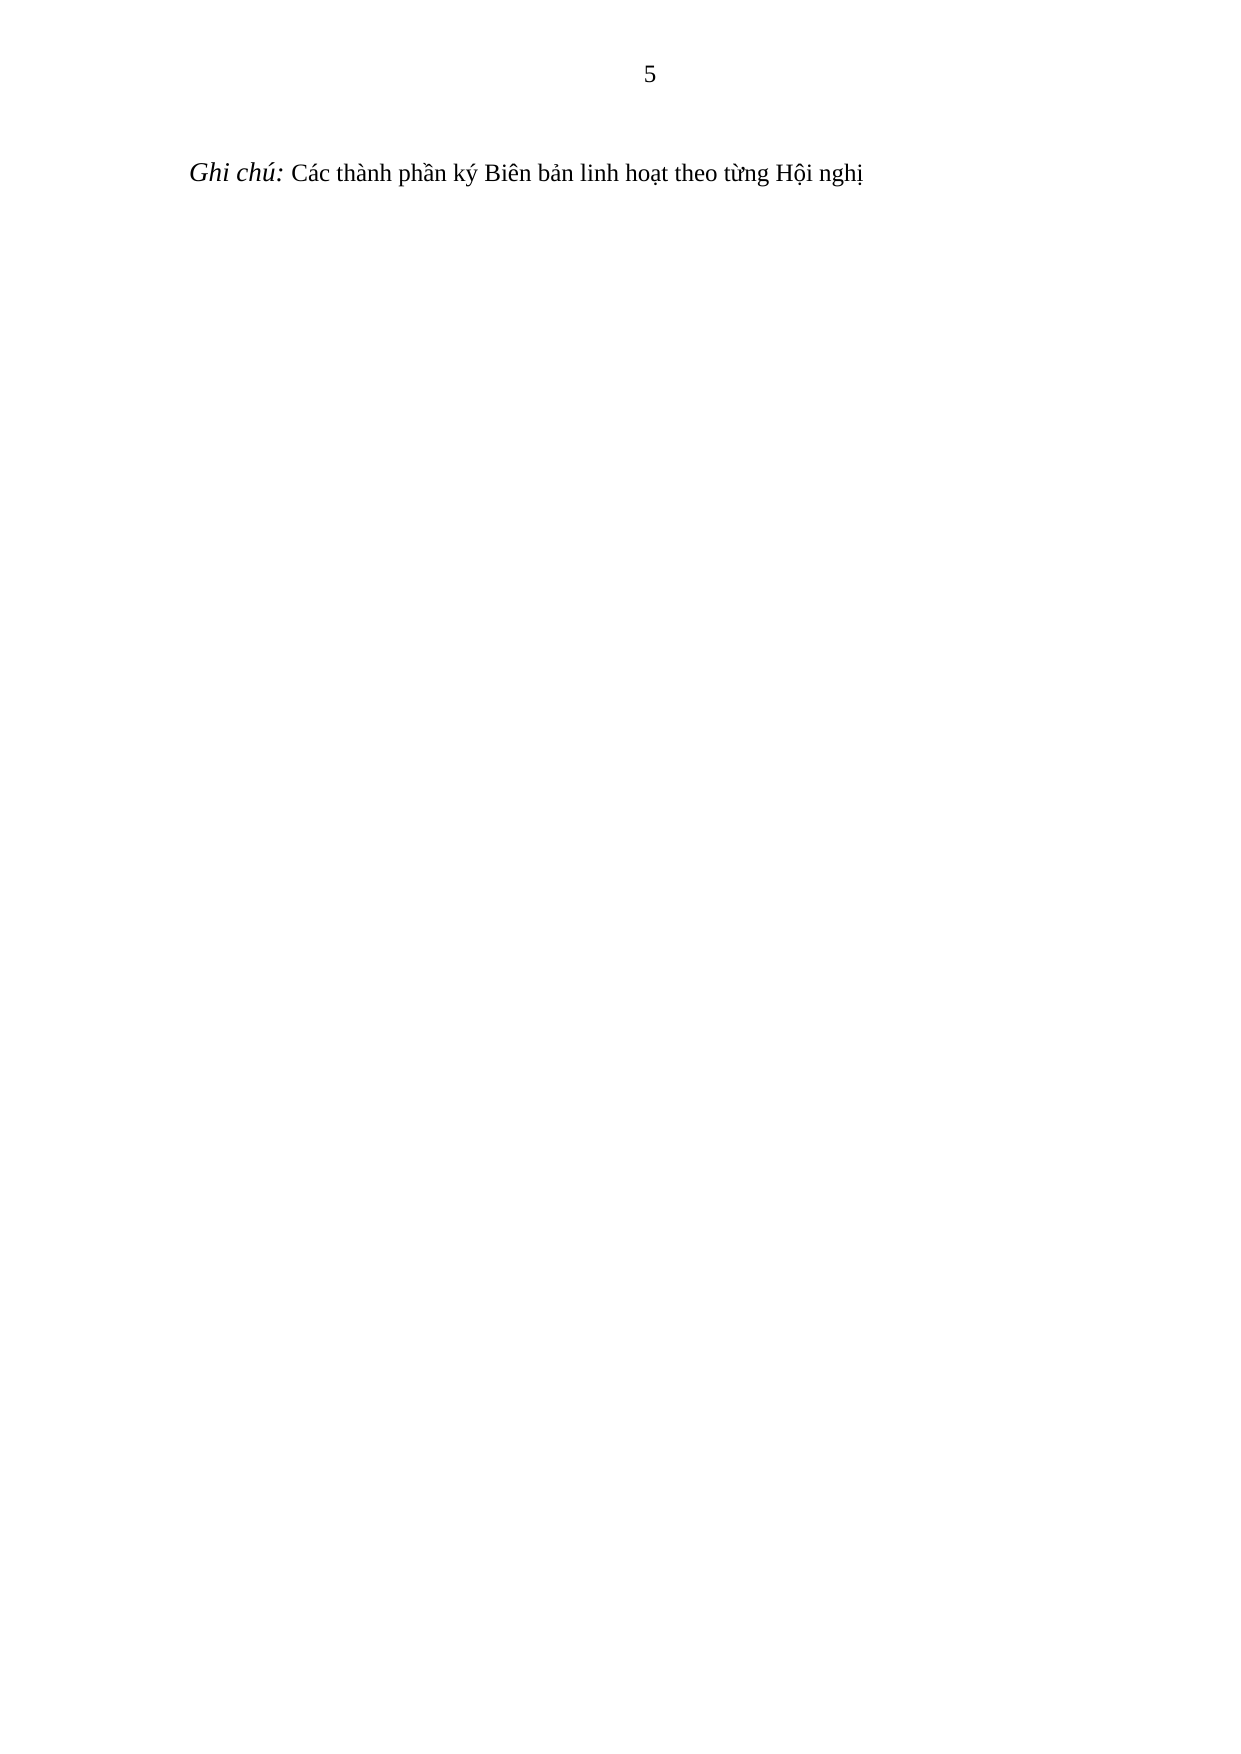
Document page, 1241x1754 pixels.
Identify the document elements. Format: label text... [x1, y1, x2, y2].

table_cell Ghi chú: Các thành phần ký Biên bản linh hoạt theo từng Hội nghị [178, 118, 1122, 187]
